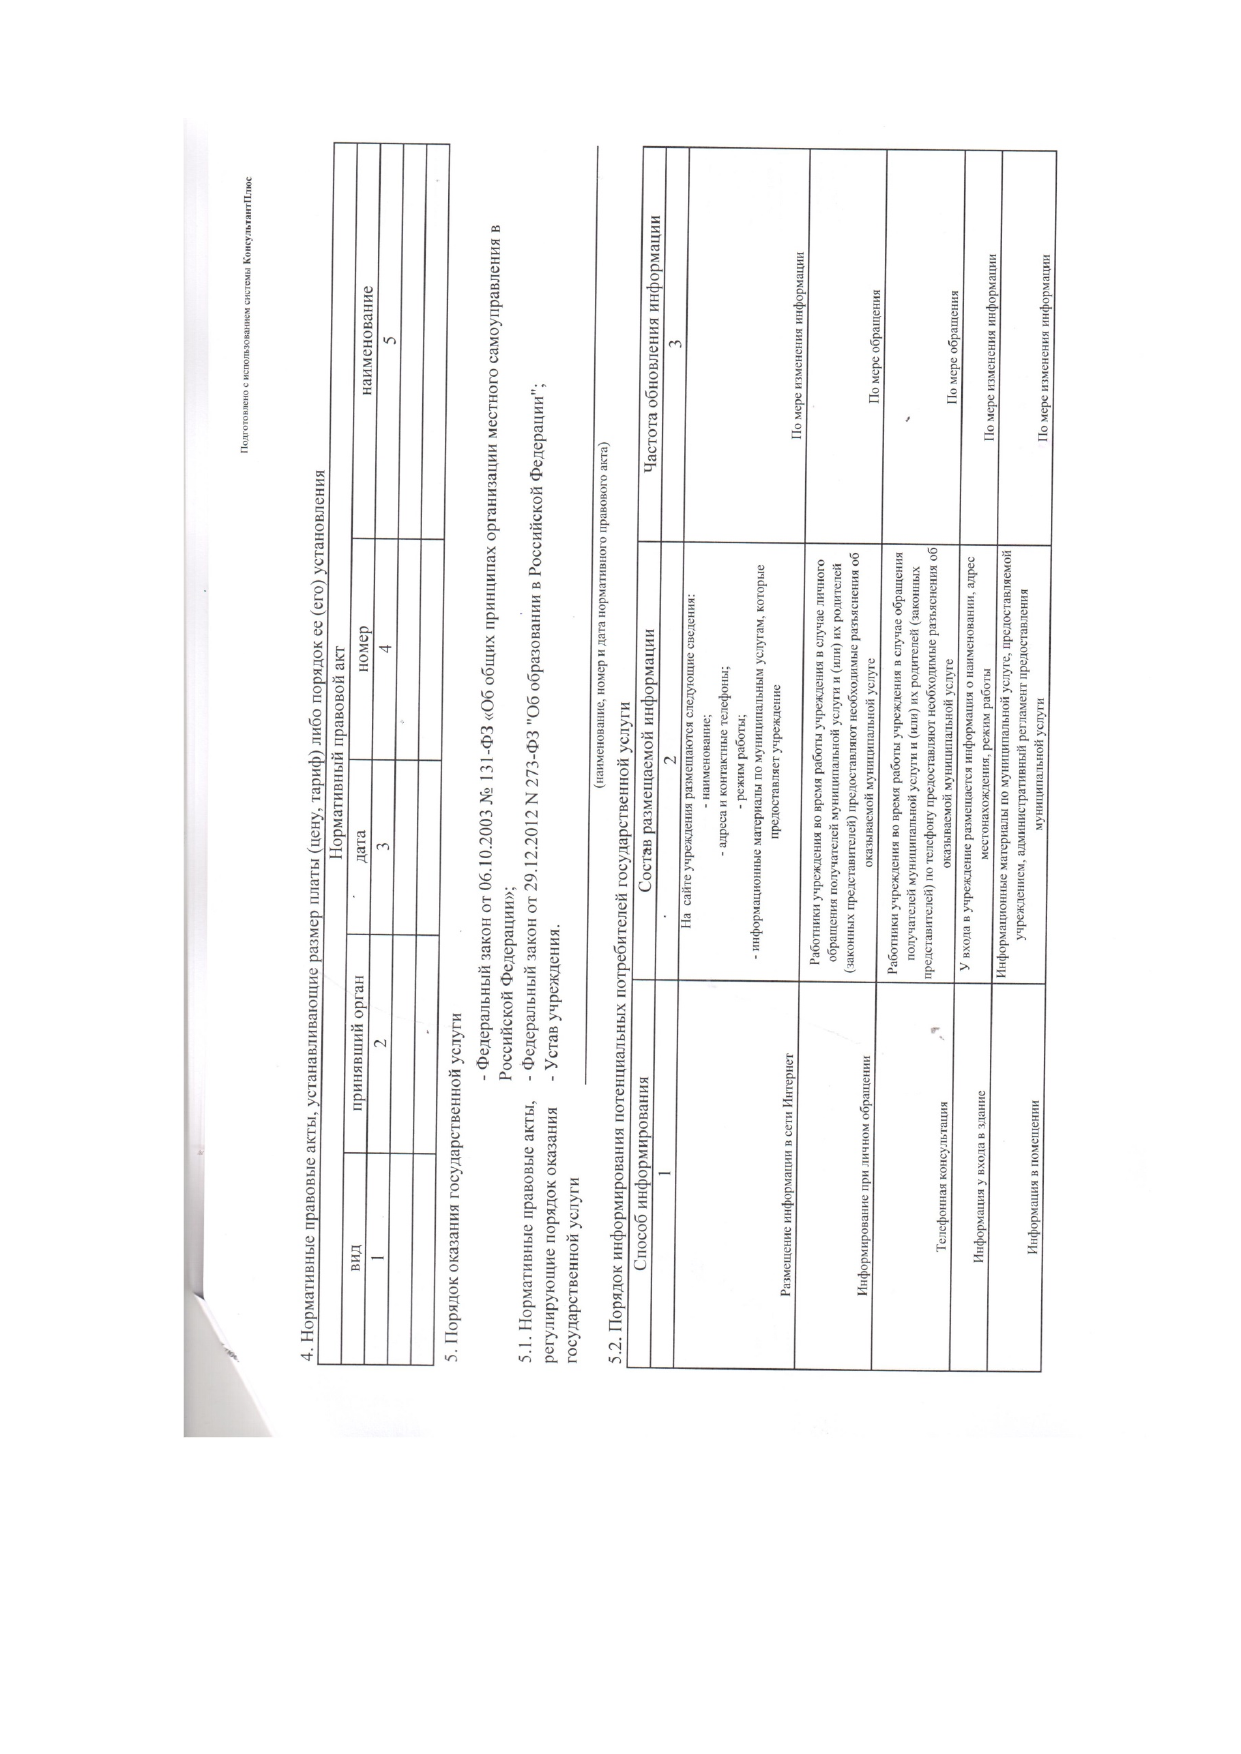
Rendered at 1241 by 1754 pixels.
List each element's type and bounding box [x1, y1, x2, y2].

picture [177, 118, 1152, 1458]
